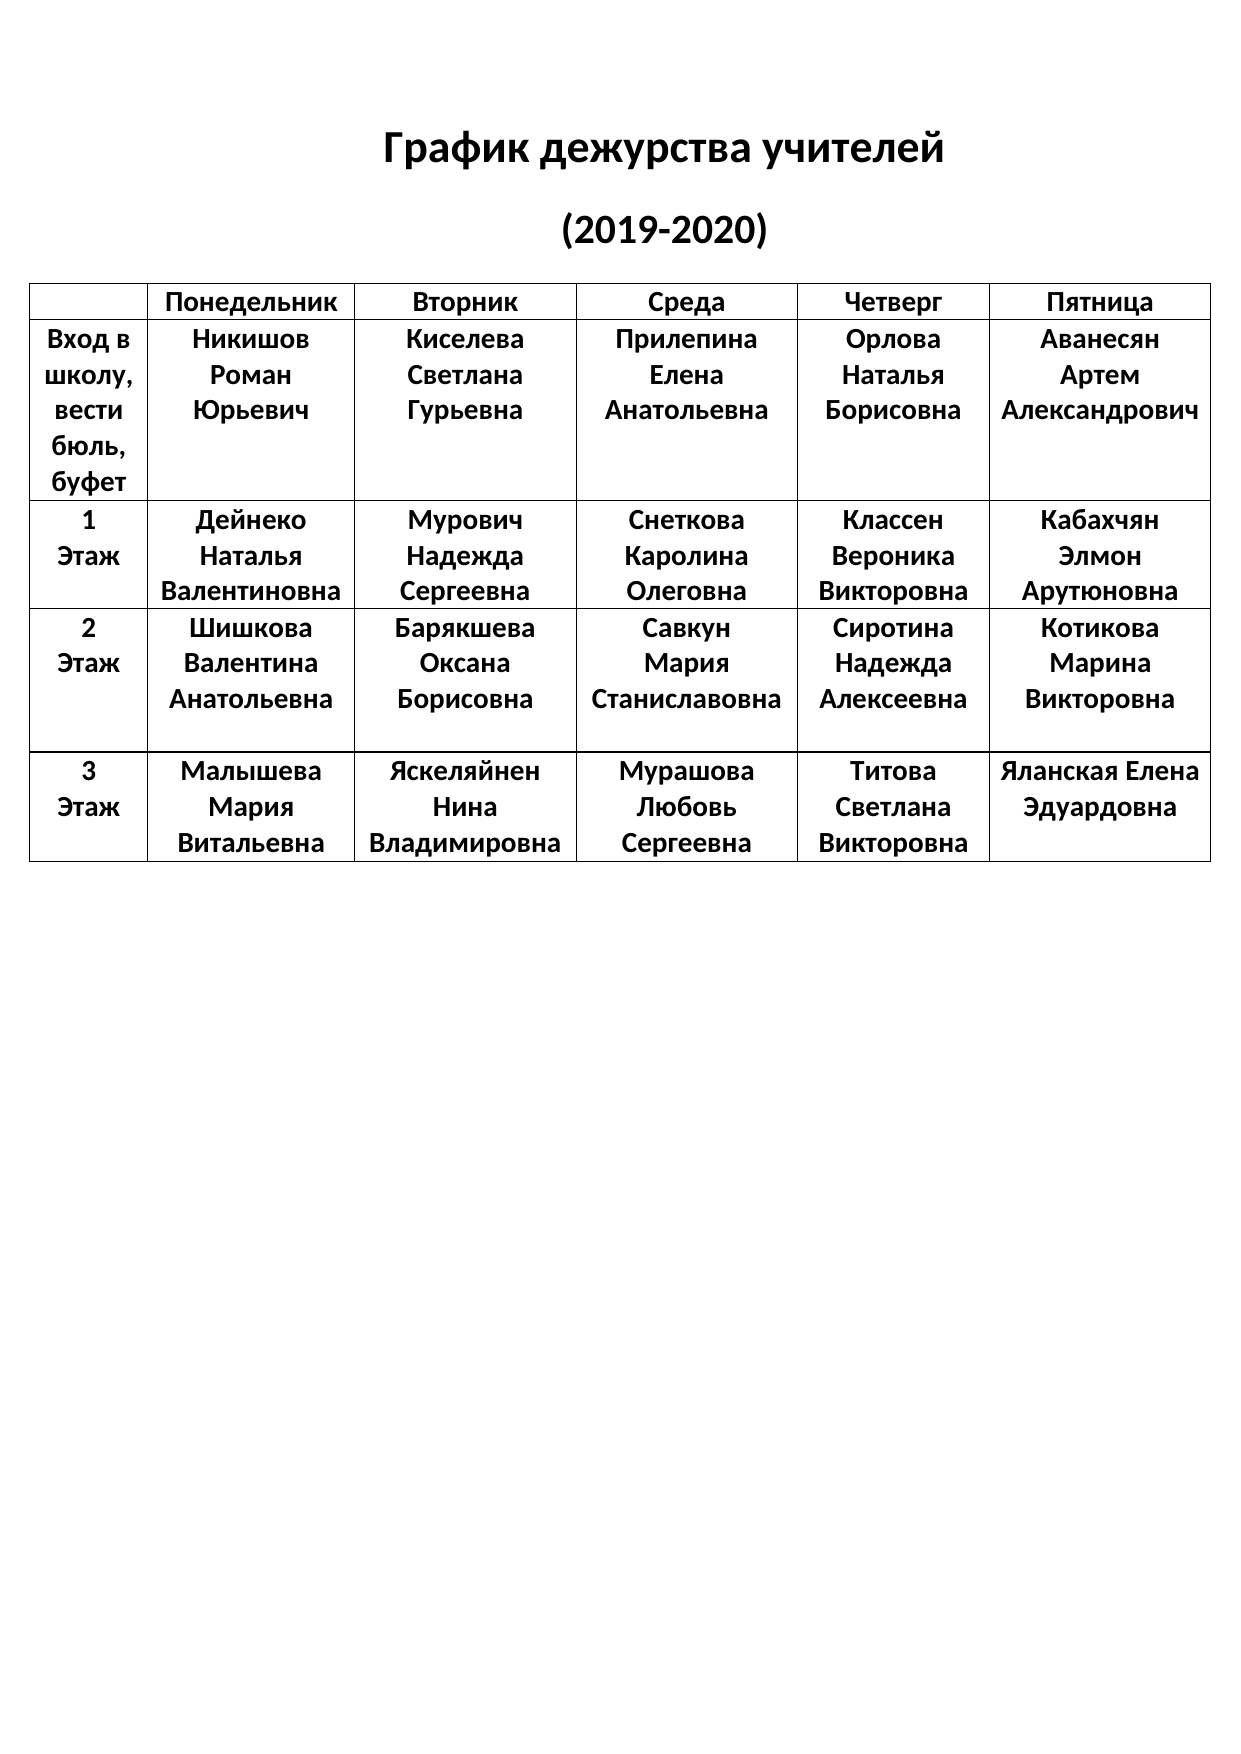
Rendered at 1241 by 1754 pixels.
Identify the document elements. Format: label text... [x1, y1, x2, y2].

table_cell 2 Этаж [30, 609, 147, 751]
table_cell Орлова Наталья Борисовна [798, 320, 989, 500]
table_cell 1 Этаж [30, 501, 147, 608]
table_cell Титова Светлана Викторовна [798, 753, 989, 861]
table_cell Сиротина Надежда Алексеевна [798, 609, 989, 751]
table_cell Яскеляйнен Нина Владимировна [355, 753, 576, 861]
table_cell Шишкова Валентина Анатольевна [148, 609, 354, 751]
table_cell 3 Этаж [30, 753, 147, 861]
table_cell Снеткова Каролина Олеговна [577, 501, 797, 608]
table_cell Мурович Надежда Сергеевна [355, 501, 576, 608]
table_header [30, 284, 147, 319]
table_cell Прилепина Елена Анатольевна [577, 320, 797, 500]
table_cell Барякшева Оксана Борисовна [355, 609, 576, 751]
table_cell Аванесян Артем Александрович [990, 320, 1210, 500]
table_cell Мурашова Любовь Сергеевна [577, 753, 797, 861]
table_cell Вход в школу, вести бюль, буфет [30, 320, 147, 500]
table_cell Савкун Мария Станиславовна [577, 609, 797, 751]
table_cell Кабахчян Элмон Арутюновна [990, 501, 1210, 608]
table_cell Котикова Марина Викторовна [990, 609, 1210, 751]
table_header Пятница [990, 284, 1210, 319]
table_cell Дейнеко Наталья Валентиновна [148, 501, 354, 608]
text График дежурства учителей [177, 118, 1152, 174]
table_header Вторник [355, 284, 576, 319]
table_cell Малышева Мария Витальевна [148, 753, 354, 861]
text (2019-2020) [177, 203, 1152, 254]
table_cell Классен Вероника Викторовна [798, 501, 989, 608]
table_header Четверг [798, 284, 989, 319]
table_cell Киселева Светлана Гурьевна [355, 320, 576, 500]
table_cell Яланская Елена Эдуардовна [990, 753, 1210, 861]
table_header Среда [577, 284, 797, 319]
table_cell Никишов Роман Юрьевич [148, 320, 354, 500]
table_header Понедельник [148, 284, 354, 319]
